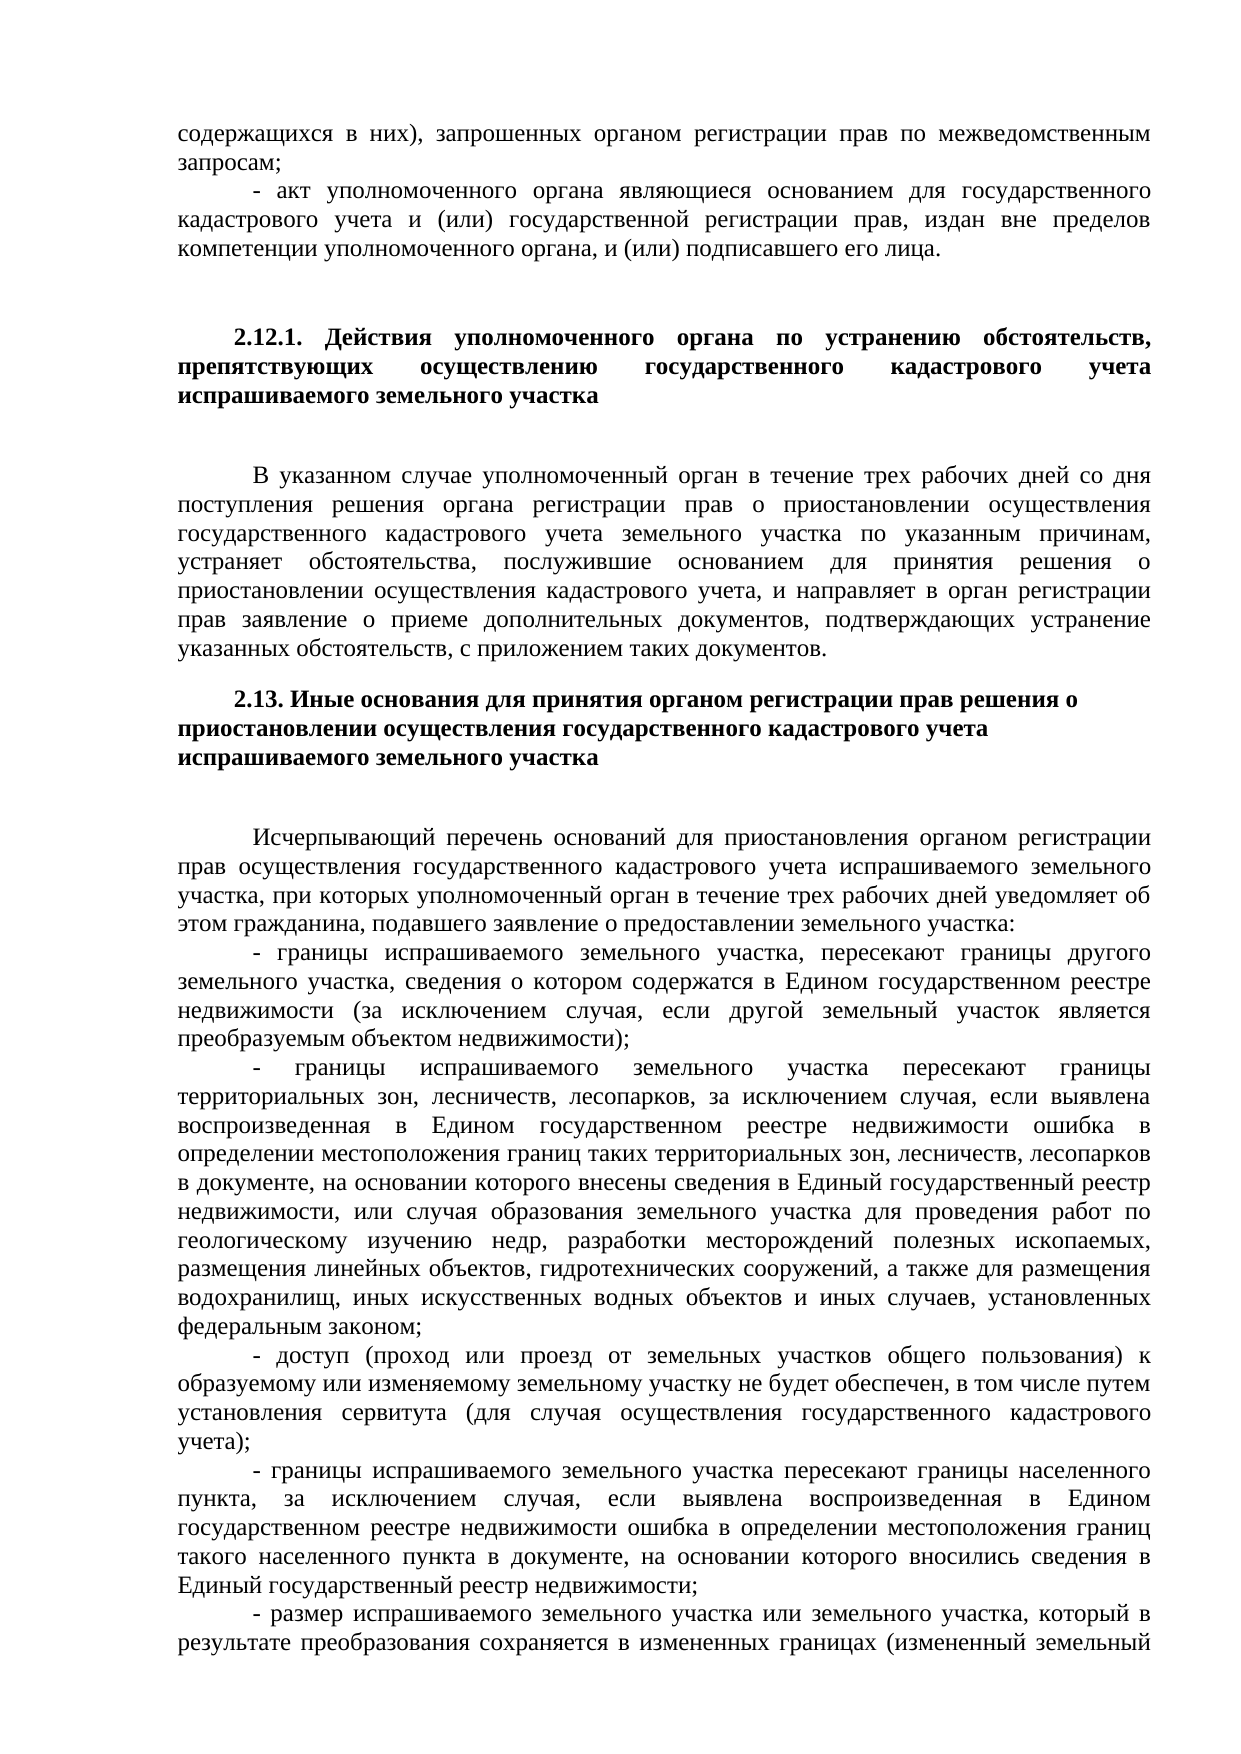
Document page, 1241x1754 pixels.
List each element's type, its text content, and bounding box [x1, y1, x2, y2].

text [177, 1598, 1152, 1656]
text 2.12.1. Действия уполномоченного органа по устранению обстоятельств, препятствующих осуществлению государственного кадастрового учета испрашиваемого земельного участка [177, 322, 1152, 408]
text В указанном случае уполномоченный орган в течение трех рабочих дней со дня поступления решения органа регистрации прав о приостановлении осуществления государственного кадастрового учета земельного участка по указанным причинам, устраняет обстоятельства, послужившие основанием для принятия решения о приостановлении осуществления кадастрового учета, и направляет в орган регистрации прав заявление о приеме дополнительных документов, подтверждающих устранение указанных обстоятельств, с приложением таких документов. [177, 460, 1152, 661]
text 2.13. Иные основания для принятия органом регистрации прав решения о приостановлении осуществления государственного кадастрового учета испрашиваемого земельного участка [177, 684, 1152, 771]
text - доступ (проход или проезд от земельных участков общего пользования) к образуемому или изменяемому земельному участку не будет обеспечен, в том числе путем установления сервитута (для случая осуществления государственного кадастрового учета); [177, 1340, 1152, 1455]
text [177, 118, 1152, 176]
text - границы испрашиваемого земельного участка пересекают границы населенного пункта, за исключением случая, если выявлена воспроизведенная в Едином государственном реестре недвижимости ошибка в определении местоположения границ такого населенного пункта в документе, на основании которого вносились сведения в Единый государственный реестр недвижимости; [177, 1455, 1152, 1598]
text - акт уполномоченного органа являющиеся основанием для государственного кадастрового учета и (или) государственной регистрации прав, издан вне пределов компетенции уполномоченного органа, и (или) подписавшего его лица. [177, 176, 1152, 262]
text Исчерпывающий перечень оснований для приостановления органом регистрации прав осуществления государственного кадастрового учета испрашиваемого земельного участка, при которых уполномоченный орган в течение трех рабочих дней уведомляет об этом гражданина, подавшего заявление о предоставлении земельного участка: [177, 822, 1152, 937]
text - границы испрашиваемого земельного участка, пересекают границы другого земельного участка, сведения о котором содержатся в Едином государственном реестре недвижимости (за исключением случая, если другой земельный участок является преобразуемым объектом недвижимости); [177, 937, 1152, 1052]
text - границы испрашиваемого земельного участка пересекают границы территориальных зон, лесничеств, лесопарков, за исключением случая, если выявлена воспроизведенная в Едином государственном реестре недвижимости ошибка в определении местоположения границ таких территориальных зон, лесничеств, лесопарков в документе, на основании которого внесены сведения в Единый государственный реестр недвижимости, или случая образования земельного участка для проведения работ по геологическому изучению недр, разработки месторождений полезных ископаемых, размещения линейных объектов, гидротехнических сооружений, а также для размещения водохранилищ, иных искусственных водных объектов и иных случаев, установленных федеральным законом; [177, 1052, 1152, 1340]
